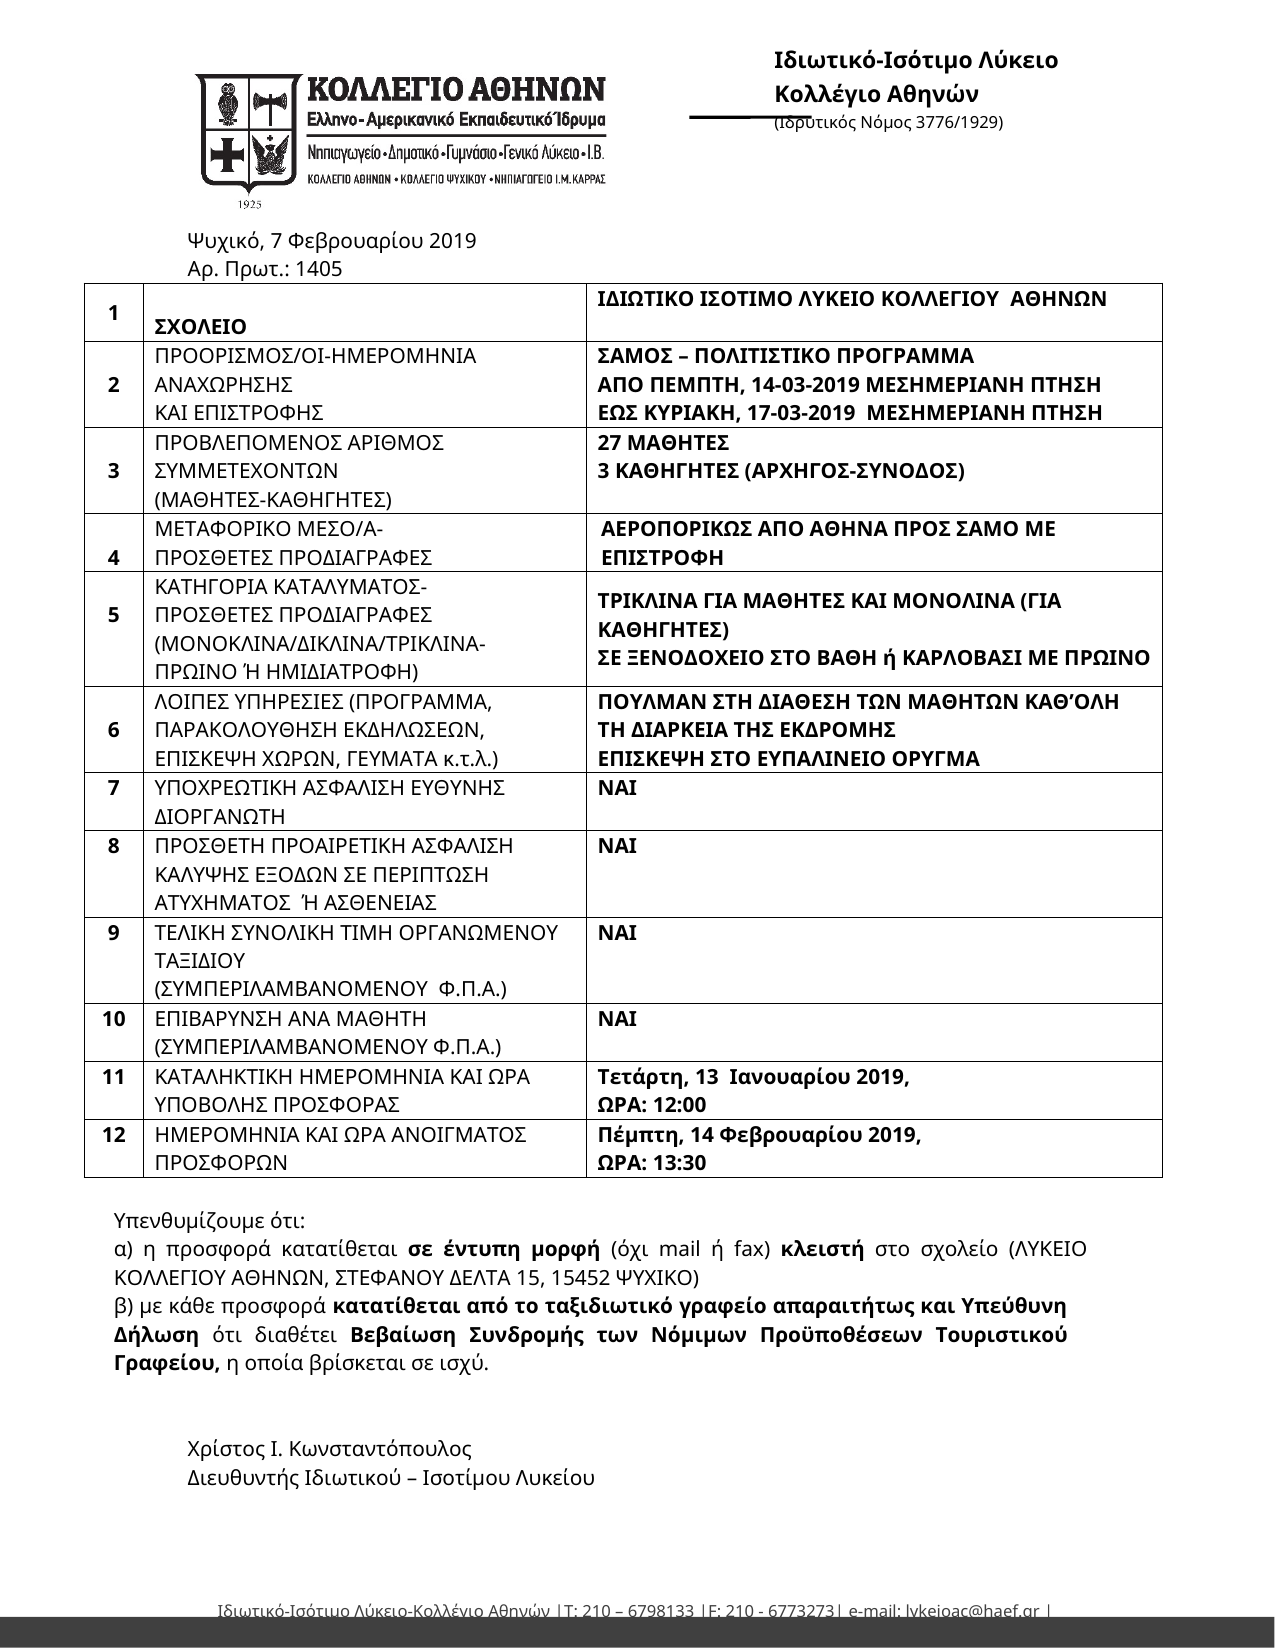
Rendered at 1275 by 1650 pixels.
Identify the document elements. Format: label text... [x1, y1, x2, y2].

table_cell ΠΡΟΟΡΙΣΜΟΣ/ΟΙ-ΗΜΕΡΟΜΗΝΙΑ ΑΝΑΧΩΡΗΣΗΣ ΚΑΙ ΕΠΙΣΤΡΟΦΗΣ [144, 342, 586, 427]
table_cell ΚΑΤΗΓΟΡΙΑ ΚΑΤΑΛΥΜΑΤΟΣ- ΠΡΟΣΘΕΤΕΣ ΠΡΟΔΙΑΓΡΑΦΕΣ (ΜΟΝΟΚΛΙΝΑ/ΔΙΚΛΙΝΑ/ΤΡΙΚΛΙΝΑ- ΠΡΩΙΝΟ Ή ΗΜΙΔΙΑΤΡΟΦΗ) [144, 572, 586, 686]
picture [194, 72, 609, 210]
table_header 1 [85, 284, 143, 341]
table_cell ΗΜΕΡΟΜΗΝΙΑ ΚΑΙ ΩΡΑ ΑΝΟΙΓΜΑΤΟΣ ΠΡΟΣΦΟΡΩΝ [144, 1120, 586, 1177]
text Διευθυντής Ιδιωτικού – Ισοτίμου Λυκείου [187, 1463, 1087, 1491]
table_cell ΚΑΤΑΛΗΚΤΙΚΗ ΗΜΕΡΟΜΗΝΙΑ ΚΑΙ ΩΡΑ ΥΠΟΒΟΛΗΣ ΠΡΟΣΦΟΡΑΣ [144, 1062, 586, 1119]
text Ψυχικό, 7 Φεβρουαρίου 2019 [187, 226, 1087, 254]
table_cell ΠΟΥΛΜΑΝ ΣΤΗ ΔΙΑΘΕΣΗ ΤΩΝ ΜΑΘΗΤΩΝ ΚΑΘ’ΟΛΗ ΤΗ ΔΙΑΡΚΕΙΑ ΤΗΣ ΕΚΔΡΟΜΗΣ ΕΠΙΣΚΕΨΗ ΣΤΟ ΕΥΠΑΛΙΝΕΙΟ ΟΡΥΓΜΑ [587, 687, 1162, 772]
table_cell ΝΑΙ [587, 831, 1162, 917]
table_cell 2 [85, 342, 143, 427]
table_cell ΤΕΛΙΚΗ ΣΥΝΟΛΙΚΗ ΤΙΜΗ ΟΡΓΑΝΩΜΕΝΟΥ ΤΑΞΙΔΙΟΥ (ΣΥΜΠΕΡΙΛΑΜΒΑΝΟΜΕΝΟΥ Φ.Π.Α.) [144, 918, 586, 1003]
text β) με κάθε προσφορά κατατίθεται από το ταξιδιωτικό γραφείο απαραιτήτως και Υπεύθυνη Δήλωση ότι διαθέτει Βεβαίωση Συνδρομής των Νόμιμων Προϋποθέσεων Τουριστικού Γραφείου, η οποία βρίσκεται σε ισχύ. [114, 1291, 1068, 1377]
table_cell 4 [85, 514, 143, 571]
table_cell ΕΠΙΒΑΡΥΝΣΗ ΑΝΑ ΜΑΘΗΤΗ (ΣΥΜΠΕΡΙΛΑΜΒΑΝΟΜΕΝΟΥ Φ.Π.Α.) [144, 1004, 586, 1061]
table_cell ΛΟΙΠΕΣ ΥΠΗΡΕΣΙΕΣ (ΠΡΟΓΡΑΜΜΑ, ΠΑΡΑΚΟΛΟΥΘΗΣΗ ΕΚΔΗΛΩΣΕΩΝ, ΕΠΙΣΚΕΨΗ ΧΩΡΩΝ, ΓΕΥΜΑΤΑ κ.τ.λ.) [144, 687, 586, 772]
table_cell ΠΡΟΒΛΕΠΟΜΕΝΟΣ ΑΡΙΘΜΟΣ ΣΥΜΜΕΤΕΧΟΝΤΩΝ (ΜΑΘΗΤΕΣ-ΚΑΘΗΓΗΤΕΣ) [144, 428, 586, 513]
table_cell ΝΑΙ [587, 918, 1162, 1003]
table_cell 12 [85, 1120, 143, 1177]
table_cell 7 [85, 773, 143, 830]
table_cell ΣΑΜΟΣ – ΠΟΛΙΤΙΣΤΙΚΟ ΠΡΟΓΡΑΜΜΑ ΑΠΟ ΠΕΜΠΤΗ, 14-03-2019 ΜΕΣΗΜΕΡΙΑΝΗ ΠΤΗΣΗ ΕΩΣ ΚΥΡΙΑΚΗ, 17-03-2019 ΜΕΣΗΜΕΡΙΑΝΗ ΠΤΗΣΗ [587, 342, 1162, 427]
table_cell 8 [85, 831, 143, 917]
table_cell ΑΕΡΟΠΟΡΙΚΩΣ ΑΠΟ ΑΘΗΝΑ ΠΡΟΣ ΣΑΜΟ ΜΕ ΕΠΙΣΤΡΟΦΗ [587, 514, 1162, 571]
text Χρίστος Ι. Κωνσταντόπουλος [187, 1434, 1087, 1463]
table_cell 6 [85, 687, 143, 772]
table_cell Πέμπτη, 14 Φεβρουαρίου 2019, ΩΡΑ: 13:30 [587, 1120, 1162, 1177]
table_cell 9 [85, 918, 143, 1003]
table_cell ΝΑΙ [587, 1004, 1162, 1061]
table_cell 5 [85, 572, 143, 686]
table_cell 10 [85, 1004, 143, 1061]
table_cell ΤΡΙΚΛΙΝΑ ΓΙΑ ΜΑΘΗΤΕΣ ΚΑΙ ΜΟΝΟΛΙΝΑ (ΓΙΑ ΚΑΘΗΓΗΤΕΣ) ΣΕ ΞΕΝΟΔΟΧΕΙΟ ΣΤΟ ΒΑΘΗ ή ΚΑΡΛΟΒΑΣΙ ΜΕ ΠΡΩΙΝΟ [587, 572, 1162, 686]
table_header ΣΧΟΛΕΙΟ [144, 284, 586, 341]
table_cell ΜΕΤΑΦΟΡΙΚΟ ΜΕΣΟ/Α- ΠΡΟΣΘΕΤΕΣ ΠΡΟΔΙΑΓΡΑΦΕΣ [144, 514, 586, 571]
table_header ΙΔΙΩΤΙΚΟ ΙΣΟΤΙΜΟ ΛΥΚΕΙΟ ΚΟΛΛΕΓΙΟΥ AΘΗΝΩΝ [587, 284, 1162, 341]
table_cell 11 [85, 1062, 143, 1119]
text α) η προσφορά κατατίθεται σε έντυπη μορφή (όχι mail ή fax) κλειστή στο σχολείο (ΛΥΚΕΙΟ ΚΟΛΛΕΓΙΟΥ ΑΘΗΝΩΝ, ΣΤΕΦΑΝΟΥ ΔΕΛΤΑ 15, 15452 ΨΥΧΙΚΟ) [114, 1234, 1087, 1291]
text Αρ. Πρωτ.: 1405 [187, 254, 1087, 283]
table_cell 27 ΜΑΘΗΤΕΣ 3 ΚΑΘΗΓΗΤΕΣ (ΑΡΧΗΓΟΣ-ΣΥΝΟΔΟΣ) [587, 428, 1162, 513]
table_cell ΝΑΙ [587, 773, 1162, 830]
text Υπενθυμίζουμε ότι: [114, 1206, 1087, 1234]
table_cell ΠΡΟΣΘΕΤΗ ΠΡΟΑΙΡΕΤΙΚΗ ΑΣΦΑΛΙΣΗ ΚΑΛΥΨΗΣ ΕΞΟΔΩΝ ΣΕ ΠΕΡΙΠΤΩΣΗ ΑΤΥΧΗΜΑΤΟΣ Ή ΑΣΘΕΝΕΙΑΣ [144, 831, 586, 917]
table_cell 3 [85, 428, 143, 513]
table_cell Τετάρτη, 13 Ιανουαρίου 2019, ΩΡΑ: 12:00 [587, 1062, 1162, 1119]
table_cell ΥΠΟΧΡΕΩΤΙΚΗ ΑΣΦΑΛΙΣΗ ΕΥΘΥΝΗΣ ΔΙΟΡΓΑΝΩΤΗ [144, 773, 586, 830]
